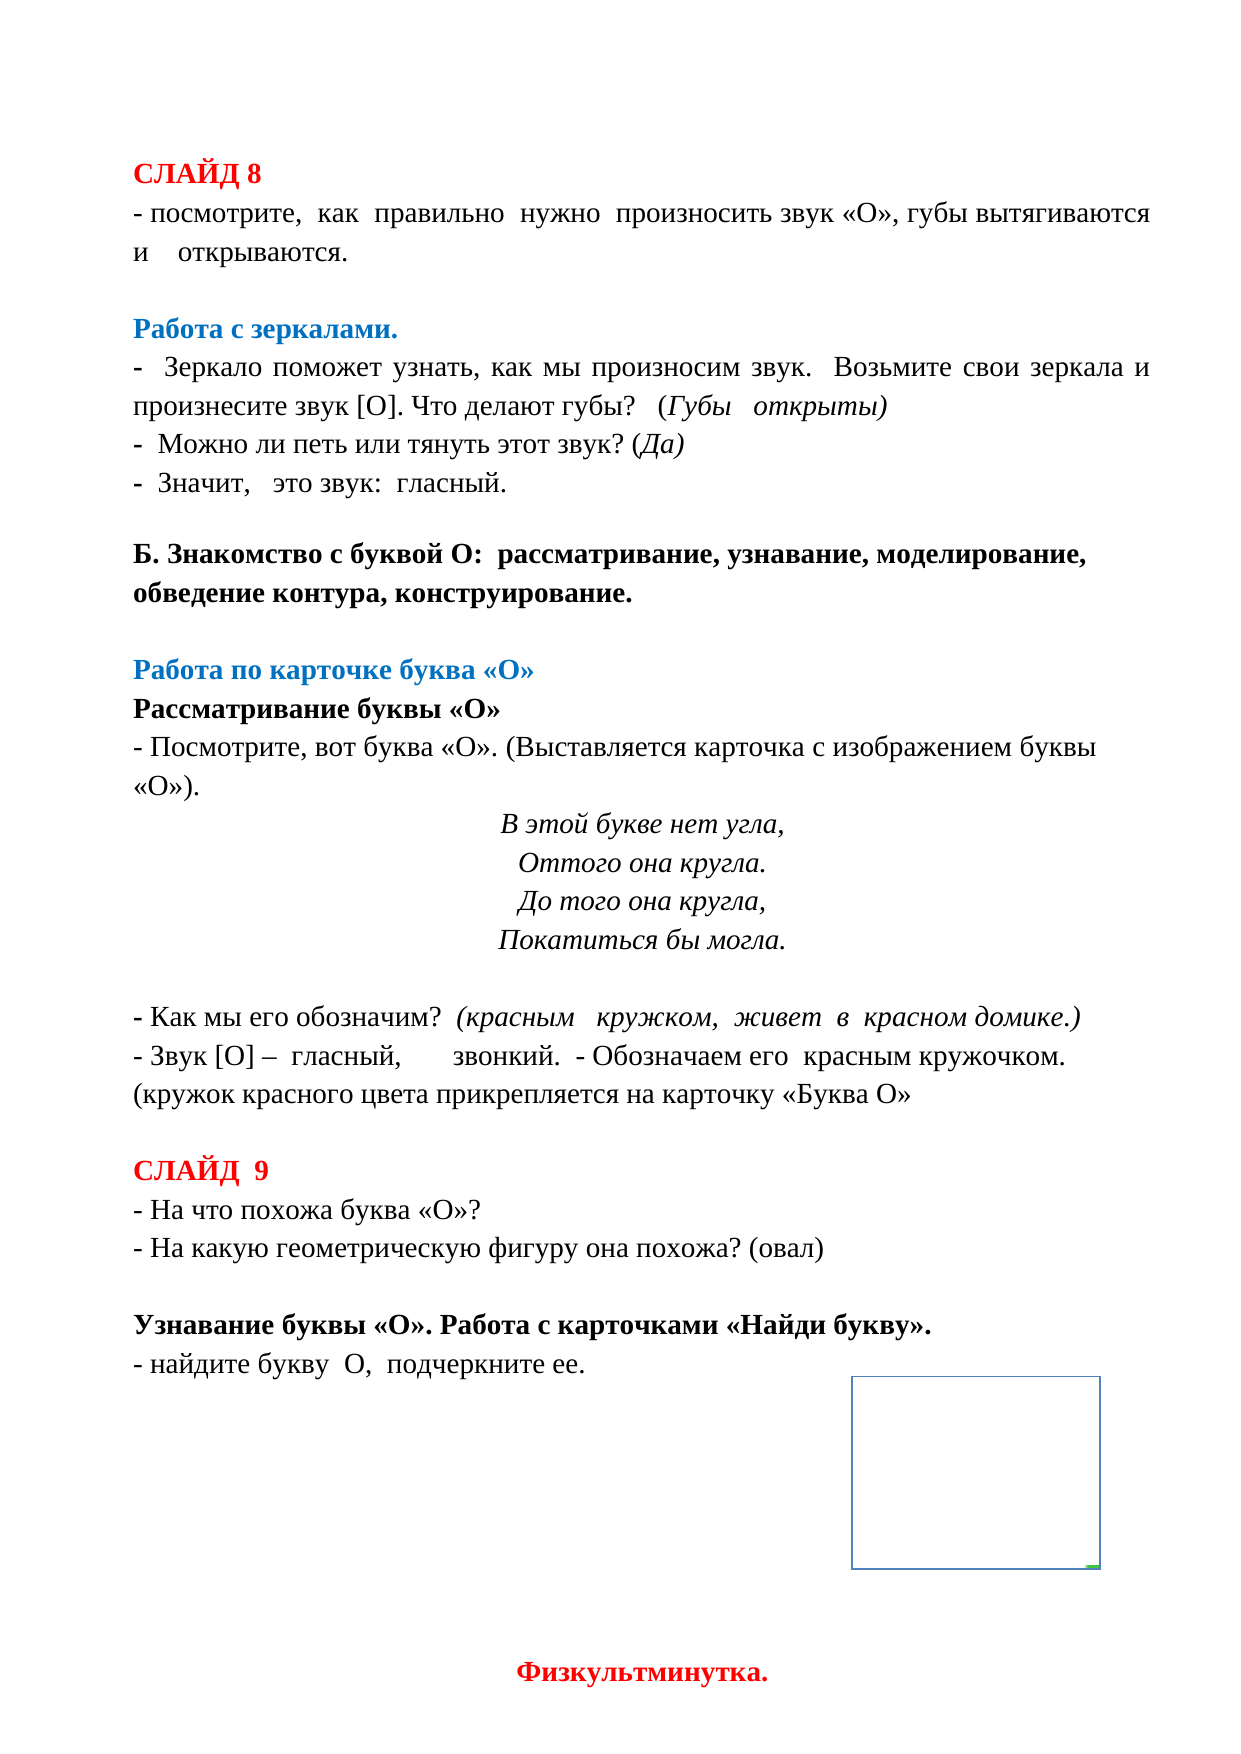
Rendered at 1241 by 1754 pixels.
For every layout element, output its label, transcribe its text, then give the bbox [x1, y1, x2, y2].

text СЛАЙД 8 [133, 157, 1152, 190]
text (кружок красного цвета прикрепляется на карточку «Буква О» [133, 1076, 1152, 1110]
text Б. Знакомство с буквой О: рассматривание, узнавание, моделирование, обведение контура, конструирование. [133, 537, 1152, 609]
text - найдите букву О, подчеркните ее. [133, 1346, 1152, 1379]
text - Зеркало поможет узнать, как мы произносим звук. Возьмите свои зеркала и произнесите звук [О]. Что делают губы? (Губы открыты) [133, 349, 1152, 421]
text Узнавание буквы «О». Работа с карточками «Найди букву». [133, 1307, 1152, 1341]
text Работа с зеркалами. [133, 311, 1152, 344]
text Рассматривание буквы «О» [133, 691, 1152, 724]
text Оттого она кругла. [133, 845, 1152, 878]
text - Значит, это звук: гласный. [133, 465, 1152, 498]
text - Звук [О] – гласный, звонкий. - Обозначаем его красным кружочком. [133, 1038, 1152, 1071]
text - Как мы его обозначим? (красным кружком, живет в красном домике.) [133, 999, 1152, 1033]
text СЛАЙД 9 [133, 1153, 1152, 1187]
text До того она кругла, [133, 883, 1152, 917]
text - Можно ли петь или тянуть этот звук? (Да) [133, 426, 1152, 460]
text - На что похожа буква «О»? [133, 1192, 1152, 1225]
text В этой букве нет угла, [133, 806, 1152, 840]
text - посмотрите, как правильно нужно произносить звук «О», губы вытягиваются и открываются. [133, 195, 1152, 267]
text - Посмотрите, вот буква «О». (Выставляется карточка с изображением буквы «О»). [133, 729, 1152, 801]
text - На какую геометрическую фигуру она похожа? (овал) [133, 1230, 1152, 1264]
text Работа по карточке буква «О» [133, 652, 1152, 686]
text Покатиться бы могла. [133, 922, 1152, 956]
text Физкультминутка. [133, 1654, 1152, 1688]
